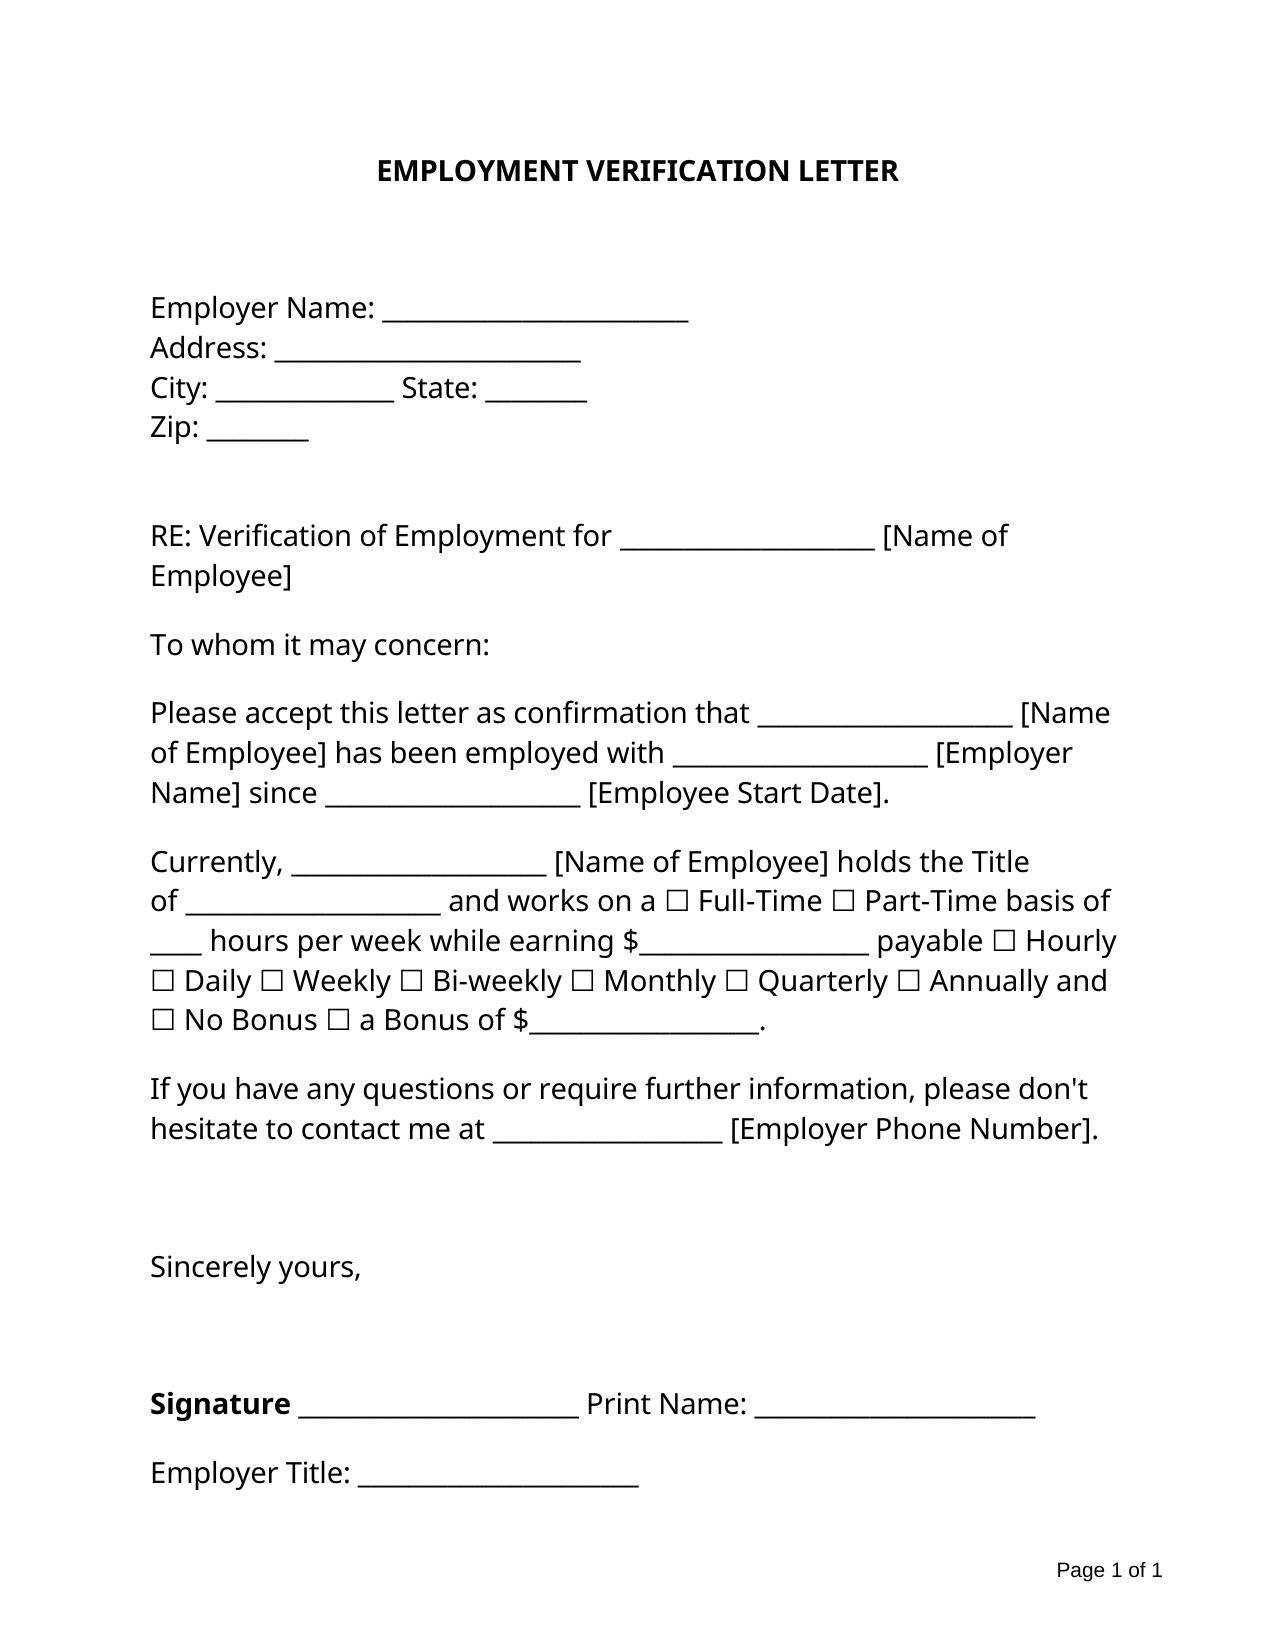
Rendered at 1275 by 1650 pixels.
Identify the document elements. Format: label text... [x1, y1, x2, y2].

text Zip: ________ [150, 407, 1125, 446]
text Employer Title: ______________________ [150, 1452, 1125, 1492]
text If you have any questions or require further information, please don't hesitate to contact me at __________________ [Employer Phone Number]. [150, 1068, 1125, 1148]
text City: ______________ State: ________ [150, 367, 1125, 407]
text Sincerely yours, [150, 1246, 1125, 1286]
text To whom it may concern: [150, 624, 1125, 663]
text Employer Name: ________________________ [150, 288, 1125, 327]
text RE: Verification of Employment for ____________________ [Name of Employee] [150, 515, 1125, 595]
text Signature ______________________ Print Name: ______________________ [150, 1384, 1125, 1423]
text Currently, ____________________ [Name of Employee] holds the Title of ____________________ and works on a ☐ Full-Time ☐ Part-Time basis of ____ hours per week while earning $__________________ payable ☐ Hourly ☐ Daily ☐ Weekly ☐ Bi-weekly ☐ Monthly ☐ Quarterly ☐ Annually and ☐ No Bonus ☐ a Bonus of $__________________. [150, 841, 1125, 1039]
text Address: ________________________ [150, 327, 1125, 367]
text Please accept this letter as confirmation that ____________________ [Name of Employee] has been employed with ____________________ [Employer Name] since ____________________ [Employee Start Date]. [150, 693, 1125, 812]
text EMPLOYMENT VERIFICATION LETTER [150, 150, 1125, 190]
